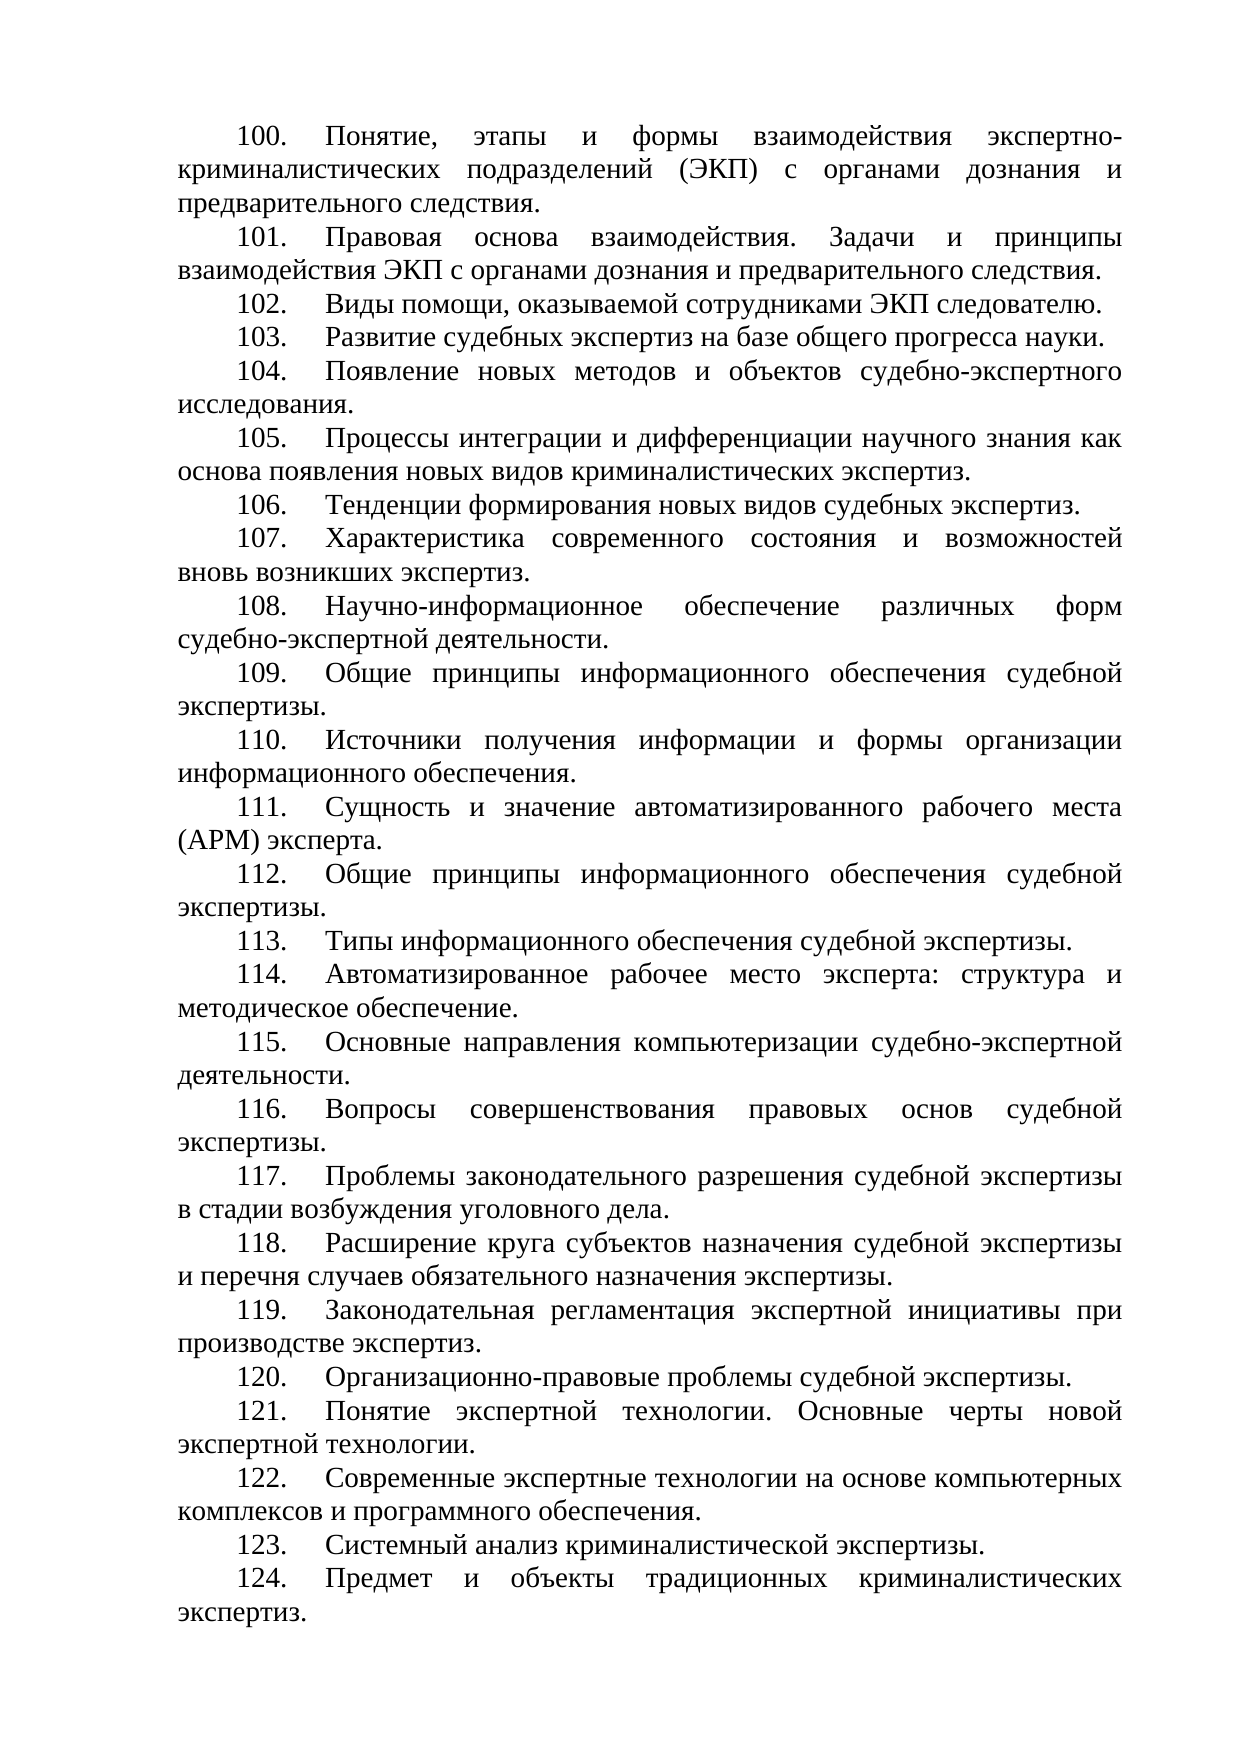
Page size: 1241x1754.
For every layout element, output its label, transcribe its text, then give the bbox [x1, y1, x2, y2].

list Научно-информационное обеспечение различных форм судебно-экспертной деятельности. [177, 588, 1123, 655]
list Расширение круга субъектов назначения судебной экспертизы и перечня случаев обязательного назначения экспертизы. [177, 1225, 1123, 1292]
list Виды помощи, оказываемой сотрудниками ЭКП следователю. [177, 286, 1123, 319]
list Процессы интеграции и дифференциации научного знания как основа появления новых видов криминалистических экспертиз. [177, 420, 1123, 487]
list Характеристика современного состояния и возможностей вновь возникших экспертиз. [177, 521, 1123, 588]
list Источники получения информации и формы организации информационного обеспечения. [177, 722, 1123, 789]
list Развитие судебных экспертиз на базе общего прогресса науки. [177, 319, 1123, 353]
list Предмет и объекты традиционных криминалистических экспертиз. [177, 1560, 1123, 1627]
list Понятие экспертной технологии. Основные черты новой экспертной технологии. [177, 1393, 1123, 1460]
list Законодательная регламентация экспертной инициативы при производстве экспертиз. [177, 1292, 1123, 1359]
list Типы информационного обеспечения судебной экспертизы. [177, 923, 1123, 957]
list Организационно-правовые проблемы судебной экспертизы. [177, 1359, 1123, 1393]
list Общие принципы информационного обеспечения судебной экспертизы. [177, 856, 1123, 923]
list Правовая основа взаимодействия. Задачи и принципы взаимодействия ЭКП с органами дознания и предварительного следствия. [177, 219, 1123, 286]
list Общие принципы информационного обеспечения судебной экспертизы. [177, 655, 1123, 722]
list Появление новых методов и объектов судебно-экспертного исследования. [177, 353, 1123, 420]
list Сущность и значение автоматизированного рабочего места (АРМ) эксперта. [177, 789, 1123, 856]
list Вопросы совершенствования правовых основ судебной экспертизы. [177, 1091, 1123, 1158]
list Основные направления компьютеризации судебно-экспертной деятельности. [177, 1024, 1123, 1091]
list Автоматизированное рабочее место эксперта: структура и методическое обеспечение. [177, 957, 1123, 1024]
list Тенденции формирования новых видов судебных экспертиз. [177, 487, 1123, 521]
list Проблемы законодательного разрешения судебной экспертизы в стадии возбуждения уголовного дела. [177, 1158, 1123, 1225]
list Понятие, этапы и формы взаимодействия экспертно-криминалистических подразделений (ЭКП) с органами дознания и предварительного следствия. [177, 118, 1123, 219]
list Системный анализ криминалистической экспертизы. [177, 1527, 1123, 1560]
list Современные экспертные технологии на основе компьютерных комплексов и программного обеспечения. [177, 1460, 1123, 1527]
